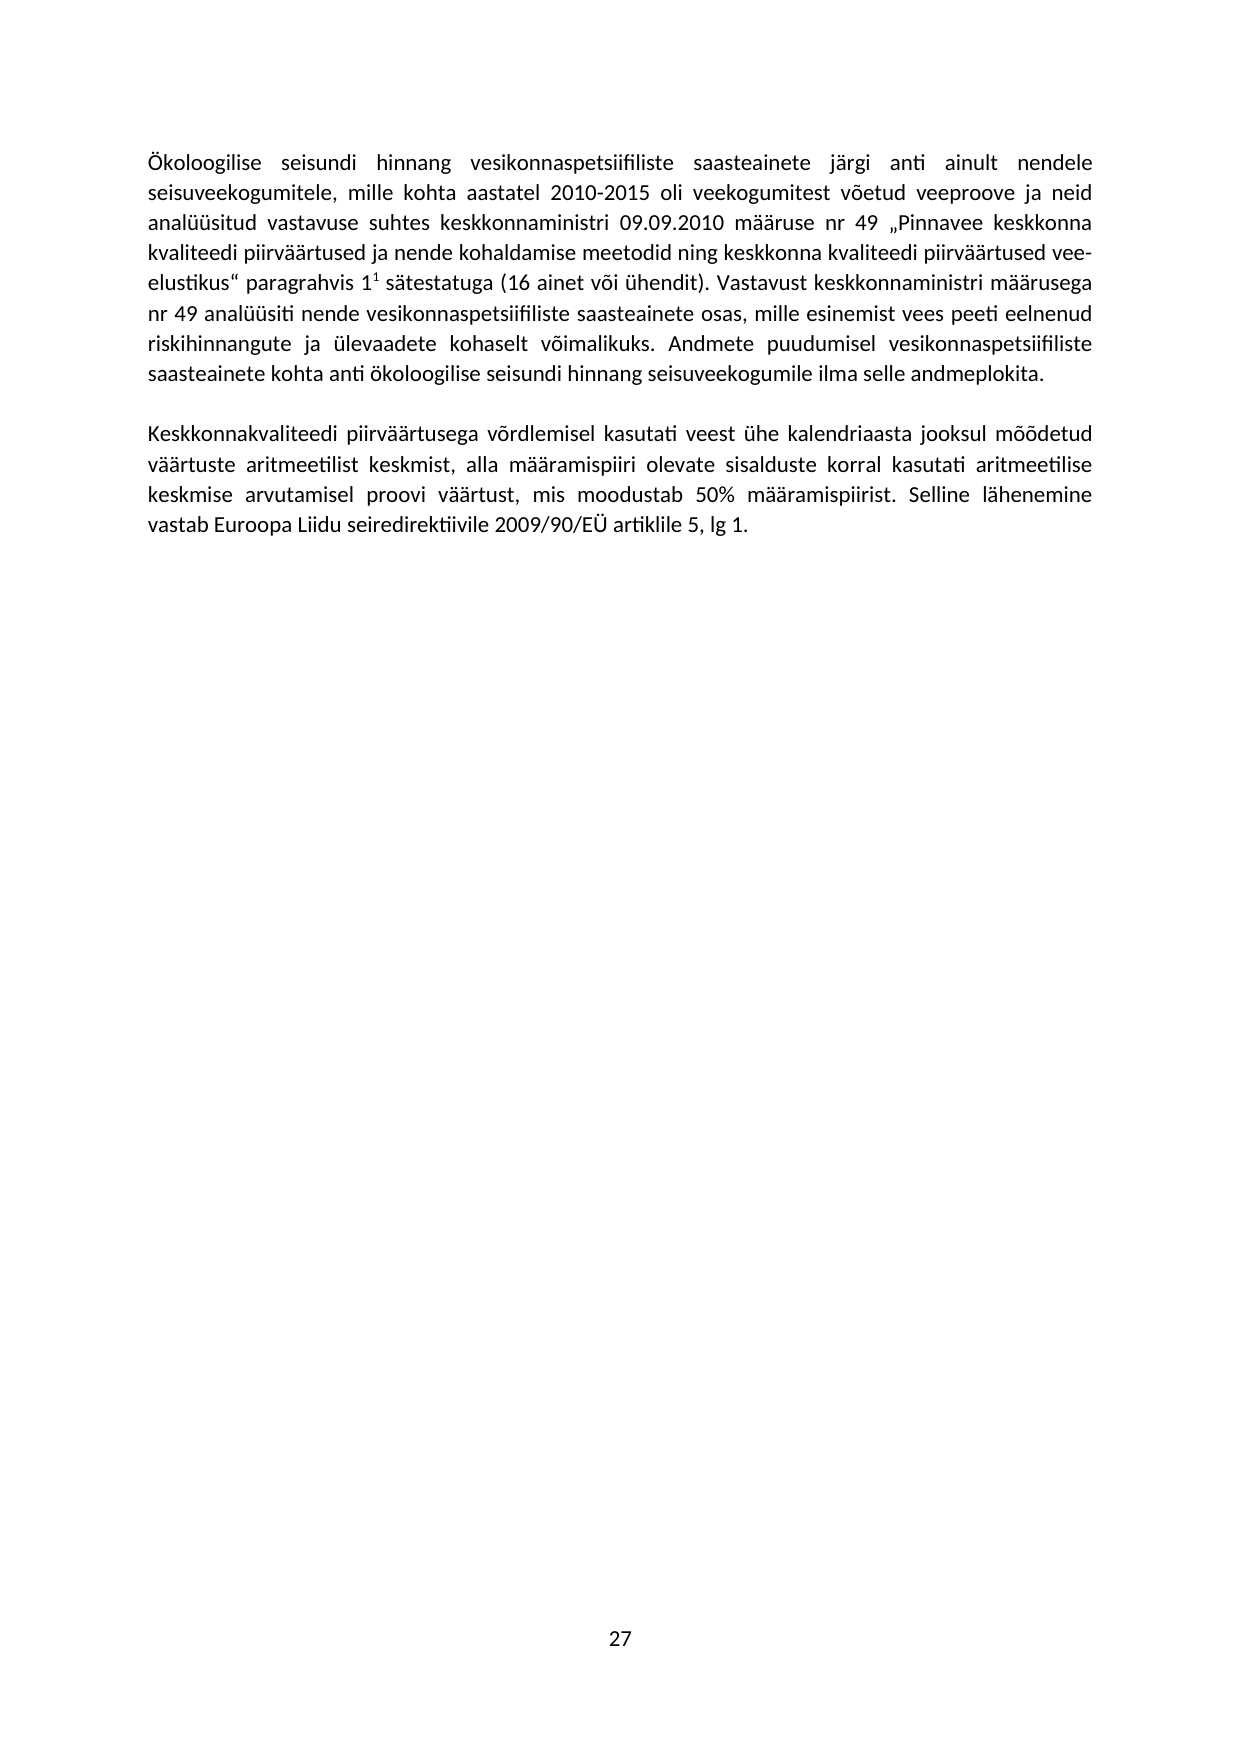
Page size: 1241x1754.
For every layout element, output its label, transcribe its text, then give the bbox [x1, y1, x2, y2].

text Ökoloogilise seisundi hinnang vesikonnaspetsiifiliste saasteainete järgi anti ainult nendele seisuveekogumitele, mille kohta aastatel 2010-2015 oli veekogumitest võetud veeproove ja neid analüüsitud vastavuse suhtes keskkonnaministri 09.09.2010 määruse nr 49 „Pinnavee keskkonna kvaliteedi piirväärtused ja nende kohaldamise meetodid ning keskkonna kvaliteedi piirväärtused vee-elustikus“ paragrahvis 11 sätestatuga (16 ainet või ühendit). Vastavust keskkonnaministri määrusega nr 49 analüüsiti nende vesikonnaspetsiifiliste saasteainete osas, mille esinemist vees peeti eelnenud riskihinnangute ja ülevaadete kohaselt võimalikuks. Andmete puudumisel vesikonnaspetsiifiliste saasteainete kohta anti ökoloogilise seisundi hinnang seisuveekogumile ilma selle andmeplokita. [148, 148, 1093, 387]
text Keskkonnakvaliteedi piirväärtusega võrdlemisel kasutati veest ühe kalendriaasta jooksul mõõdetud väärtuste aritmeetilist keskmist, alla määramispiiri olevate sisalduste korral kasutati aritmeetilise keskmise arvutamisel proovi väärtust, mis moodustab 50% määramispiirist. Selline lähenemine vastab Euroopa Liidu seiredirektiivile 2009/90/EÜ artiklile 5, lg 1. [148, 419, 1093, 538]
